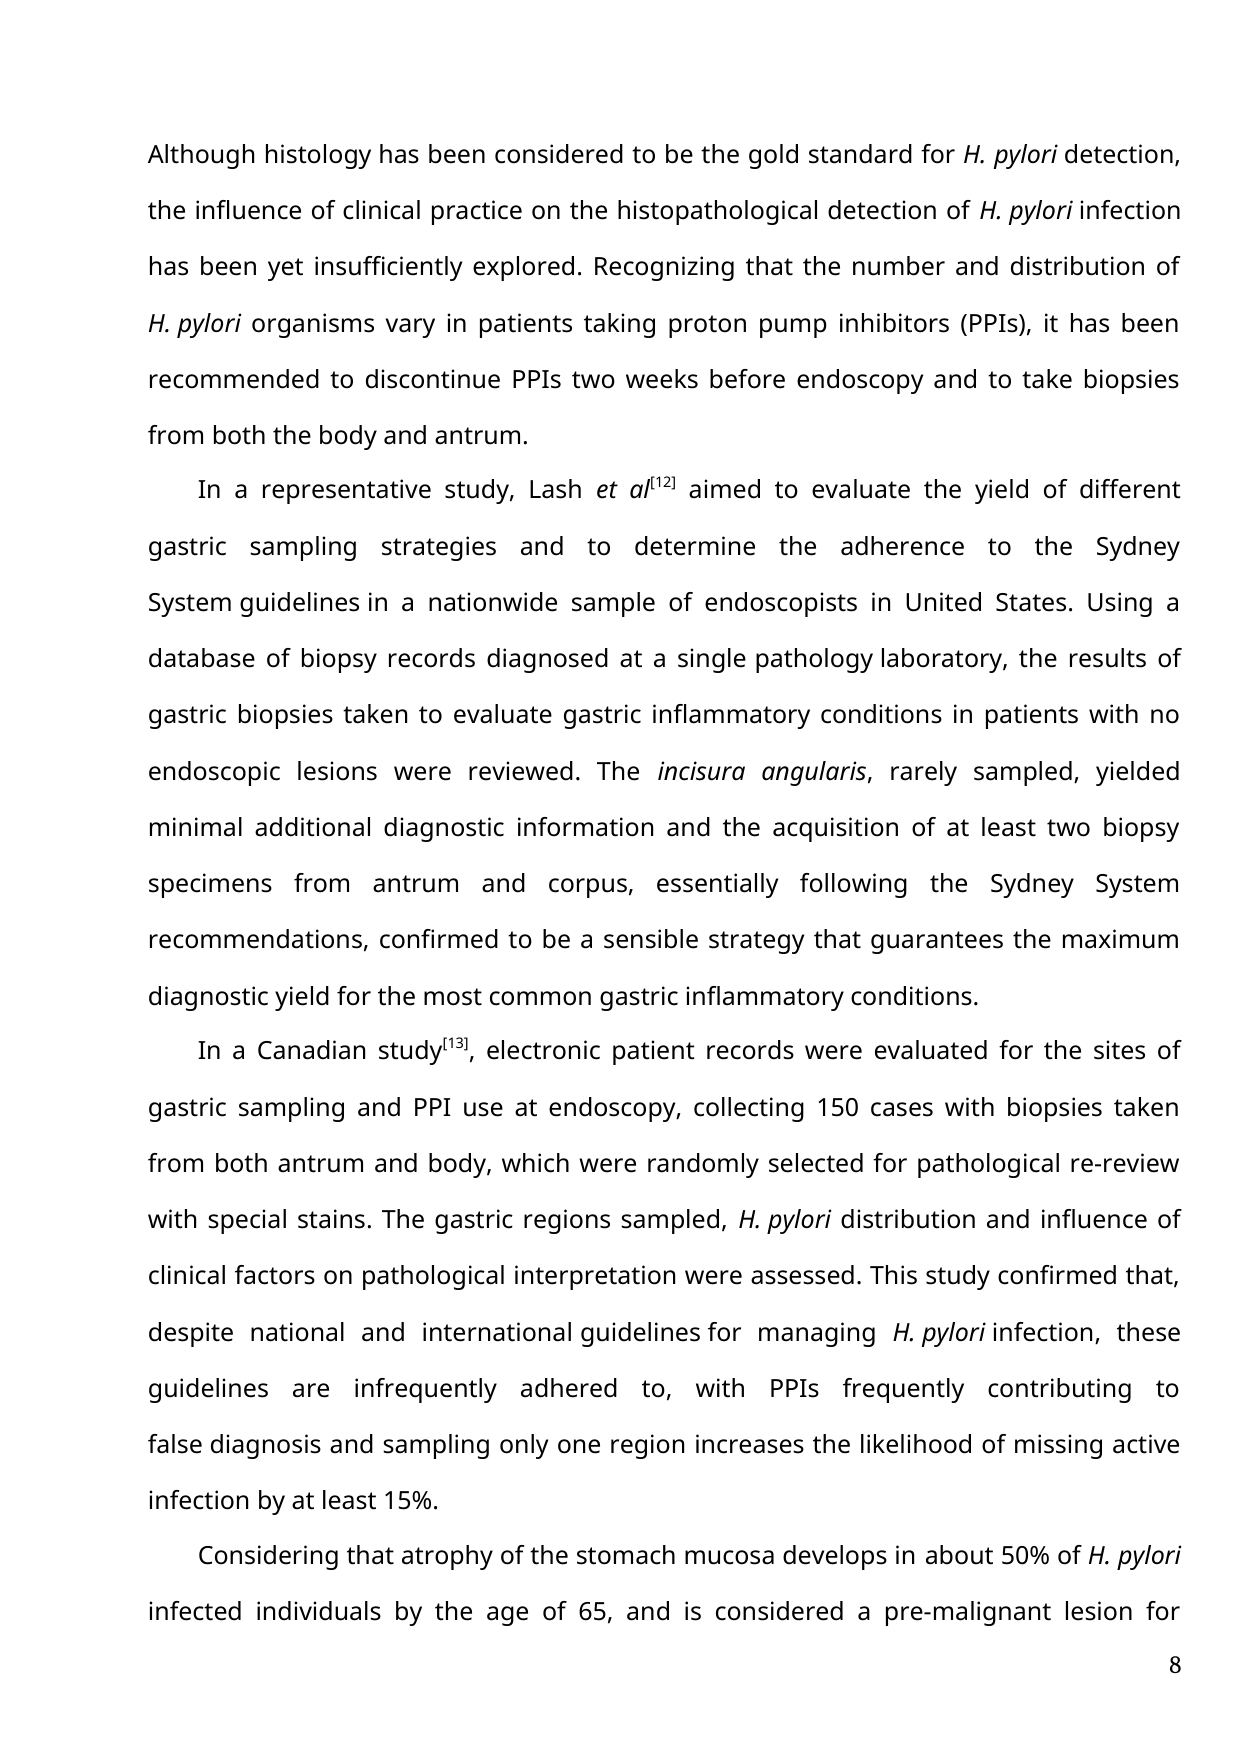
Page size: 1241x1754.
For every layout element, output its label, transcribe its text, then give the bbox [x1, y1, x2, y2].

text In a representative study, Lash et al[12] aimed to evaluate the yield of different gastric sampling strategies and to determine the adherence to the Sydney System guidelines in a nationwide sample of endoscopists in United States. Using a database of biopsy records diagnosed at a single pathology laboratory, the results of gastric biopsies taken to evaluate gastric inflammatory conditions in patients with no endoscopic lesions were reviewed. The incisura angularis, rarely sampled, yielded minimal additional diagnostic information and the acquisition of at least two biopsy specimens from antrum and corpus, essentially following the Sydney System recommendations, confirmed to be a sensible strategy that guarantees the maximum diagnostic yield for the most common gastric inflammatory conditions. [148, 471, 1181, 1014]
text In a Canadian study[13], electronic patient records were evaluated for the sites of gastric sampling and PPI use at endoscopy, collecting 150 cases with biopsies taken from both antrum and body, which were randomly selected for pathological re-review with special stains. The gastric regions sampled, H. pylori distribution and influence of clinical factors on pathological interpretation were assessed. This study confirmed that, despite national and international guidelines for managing H. pylori infection, these guidelines are infrequently adhered to, with PPIs frequently contributing to false diagnosis and sampling only one region increases the likelihood of missing active infection by at least 15%. [148, 1031, 1181, 1519]
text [148, 1536, 1181, 1629]
text Although histology has been considered to be the gold standard for H. pylori detection, the influence of clinical practice on the histopathological detection of H. pylori infection has been yet insufficiently explored. Recognizing that the number and distribution of H. pylori organisms vary in patients taking proton pump inhibitors (PPIs), it has been recommended to discontinue PPIs two weeks before endoscopy and to take biopsies from both the body and antrum. [148, 135, 1181, 453]
